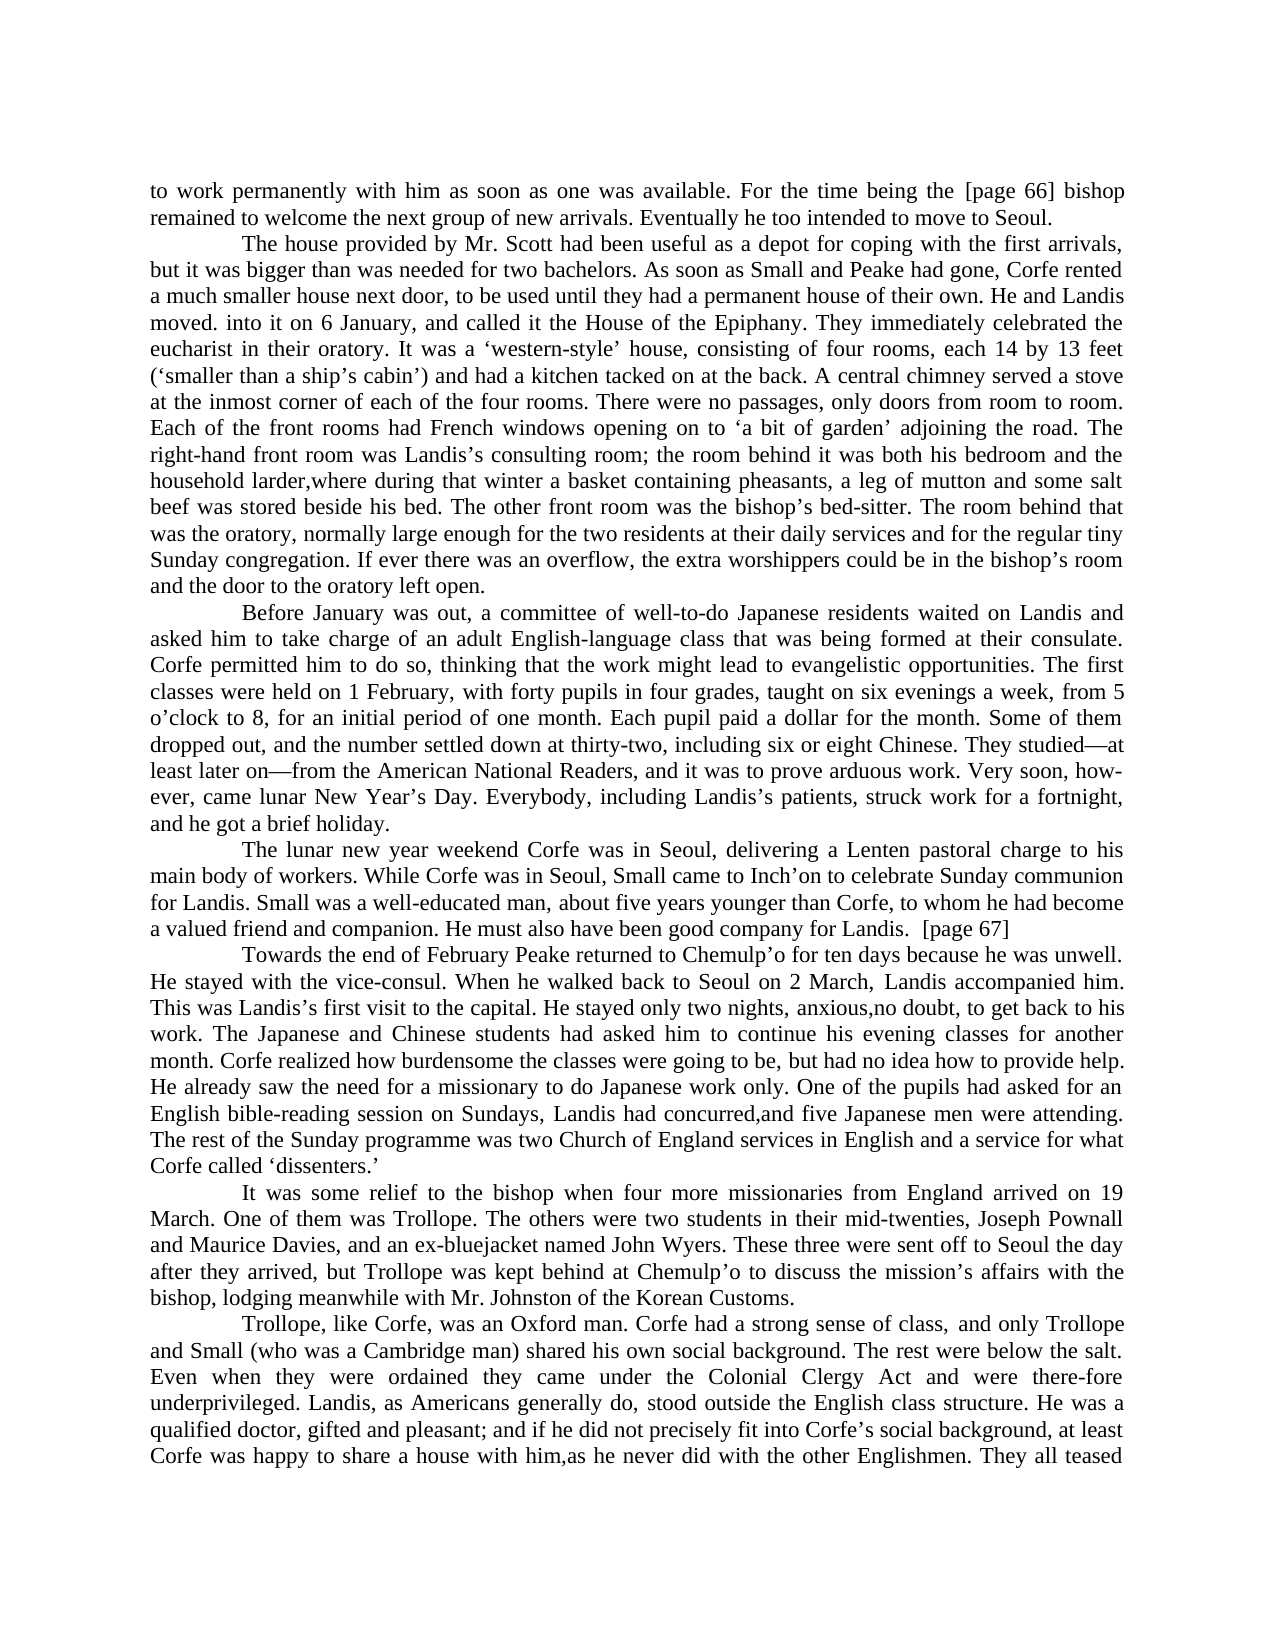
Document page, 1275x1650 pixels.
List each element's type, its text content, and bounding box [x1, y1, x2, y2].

text Towards the end of February Peake returned to Chemulp’o for ten days because he was unwell. He stayed with the vice-consul. When he walked back to Seoul on 2 March, Landis accompanied him. This was Landis’s first visit to the capital. He stayed only two nights, anxious,no doubt, to get back to his work. The Japanese and Chinese students had asked him to continue his evening classes for another month. Corfe realized how burdensome the classes were going to be, but had no idea how to provide help. He already saw the need for a missionary to do Japanese work only. One of the pupils had asked for an English bible-reading session on Sundays, Landis had concurred,and five Japanese men were attending. The rest of the Sunday programme was two Church of England services in English and a service for what Corfe called ‘dissenters.’ [150, 941, 1125, 1179]
text The house provided by Mr. Scott had been useful as a depot for coping with the first arrivals, but it was bigger than was needed for two bachelors. As soon as Small and Peake had gone, Corfe rented a much smaller house next door, to be used until they had a permanent house of their own. He and Landis moved. into it on 6 January, and called it the House of the Epiphany. They immediately celebrated the eucharist in their oratory. It was a ‘western-style’ house, consisting of four rooms, each 14 by 13 feet (‘smaller than a ship’s cabin’) and had a kitchen tacked on at the back. A central chimney served a stove at the inmost corner of each of the four rooms. There were no passages, only doors from room to room. Each of the front rooms had French windows opening on to ‘a bit of garden’ adjoining the road. The right-hand front room was Landis’s consulting room; the room behind it was both his bedroom and the household larder,where during that winter a basket containing pheasants, a leg of mutton and some salt beef was stored beside his bed. The other front room was the bishop’s bed-sitter. The room behind that was the oratory, normally large enough for the two residents at their daily services and for the regular tiny Sunday congregation. If ever there was an overflow, the extra worshippers could be in the bishop’s room and the door to the oratory left open. [150, 230, 1125, 599]
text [150, 1310, 1125, 1468]
text It was some relief to the bishop when four more missionaries from England arrived on 19 March. One of them was Trollope. The others were two students in their mid-twenties, Joseph Pownall and Maurice Davies, and an ex-bluejacket named John Wyers. These three were sent off to Seoul the day after they arrived, but Trollope was kept behind at Chemulp’o to discuss the mission’s affairs with the bishop, lodging meanwhile with Mr. Johnston of the Korean Customs. [150, 1179, 1125, 1310]
text The lunar new year weekend Corfe was in Seoul, delivering a Lenten pastoral charge to his main body of workers. While Corfe was in Seoul, Small came to Inch’on to celebrate Sunday communion for Landis. Small was a well-educated man, about five years younger than Corfe, to whom he had become a valued friend and companion. He must also have been good company for Landis. [page 67] [150, 836, 1125, 941]
text Before January was out, a committee of well-to-do Japanese residents waited on Landis and asked him to take charge of an adult English-language class that was being formed at their consulate. Corfe permitted him to do so, thinking that the work might lead to evangelistic opportunities. The first classes were held on 1 February, with forty pupils in four grades, taught on six evenings a week, from 5 o’clock to 8, for an initial period of one month. Each pupil paid a dollar for the month. Some of them dropped out, and the number settled down at thirty-two, including six or eight Chinese. They studied—at least later on—from the American National Readers, and it was to prove arduous work. Very soon, how-ever, came lunar New Year’s Day. Everybody, including Landis’s patients, struck work for a fortnight, and he got a brief holiday. [150, 599, 1125, 836]
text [150, 177, 1125, 230]
